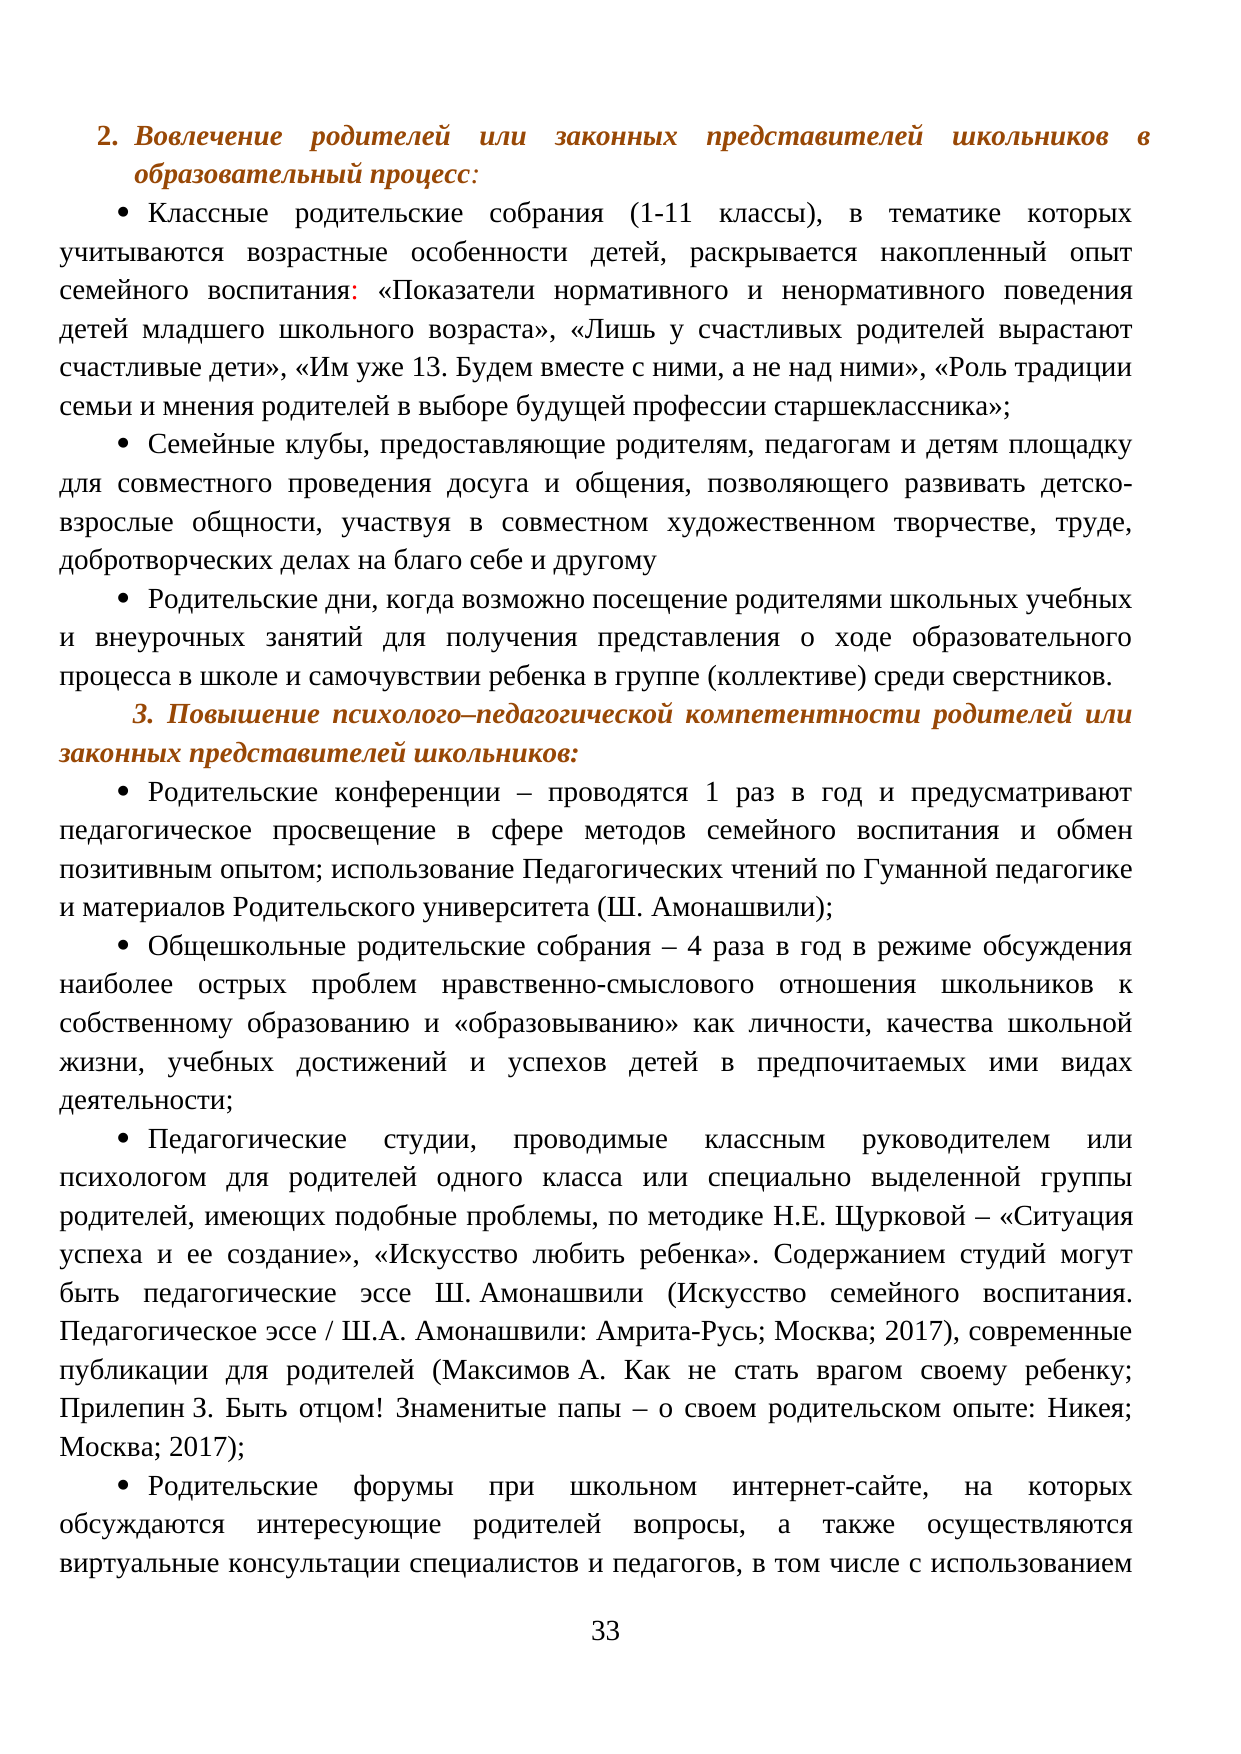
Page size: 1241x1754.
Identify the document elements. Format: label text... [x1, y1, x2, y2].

list 3. Повышение психолого–педагогической компетентности родителей или законных представителей школьников: [59, 697, 1133, 769]
list Классные родительские собрания (1-11 классы), в тематике которых учитываются возрастные особенности детей, раскрывается накопленный опыт семейного воспитания: «Показатели нормативного и ненормативного поведения детей младшего школьного возраста», «Лишь у счастливых родителей вырастают счастливые дети», «Им уже 13. Будем вместе с ними, а не над ними», «Роль традиции семьи и мнения родителей в выборе будущей профессии старшеклассника»; [59, 195, 1133, 422]
list Родительские конференции – проводятся 1 раз в год и предусматривают педагогическое просвещение в сфере методов семейного воспитания и обмен позитивным опытом; использование Педагогических чтений по Гуманной педагогике и материалов Родительского университета (Ш. Амонашвили); [59, 774, 1133, 923]
list Семейные клубы, предоставляющие родителям, педагогам и детям площадку для совместного проведения досуга и общения, позволяющего развивать детско-взрослые общности, участвуя в совместном художественном творчестве, труде, добротворческих делах на благо себе и другому [59, 427, 1133, 576]
list Вовлечение родителей или законных представителей школьников в образовательный процесс: [97, 118, 1152, 190]
list Родительские дни, когда возможно посещение родителями школьных учебных и внеурочных занятий для получения представления о ходе образовательного процесса в школе и самочувствии ребенка в группе (коллективе) среди сверстников. [59, 581, 1133, 692]
list Общешкольные родительские собрания – 4 раза в год в режиме обсуждения наиболее острых проблем нравственно-смыслового отношения школьников к собственному образованию и «образовыванию» как личности, качества школьной жизни, учебных достижений и успехов детей в предпочитаемых ими видах деятельности; [59, 928, 1133, 1116]
list Педагогические студии, проводимые классным руководителем или психологом для родителей одного класса или специально выделенной группы родителей, имеющих подобные проблемы, по методике Н.Е. Щурковой – «Ситуация успеха и ее создание», «Искусство любить ребенка». Содержанием студий могут быть педагогические эссе Ш. Амонашвили (Искусство семейного воспитания. Педагогическое эссе / Ш.А. Амонашвили: Амрита-Русь; Москва; 2017), современные публикации для родителей (Максимов А. Как не стать врагом своему ребенку; Прилепин З. Быть отцом! Знаменитые папы – о своем родительском опыте: Никея; Москва; 2017); [59, 1121, 1133, 1463]
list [59, 1468, 1133, 1578]
